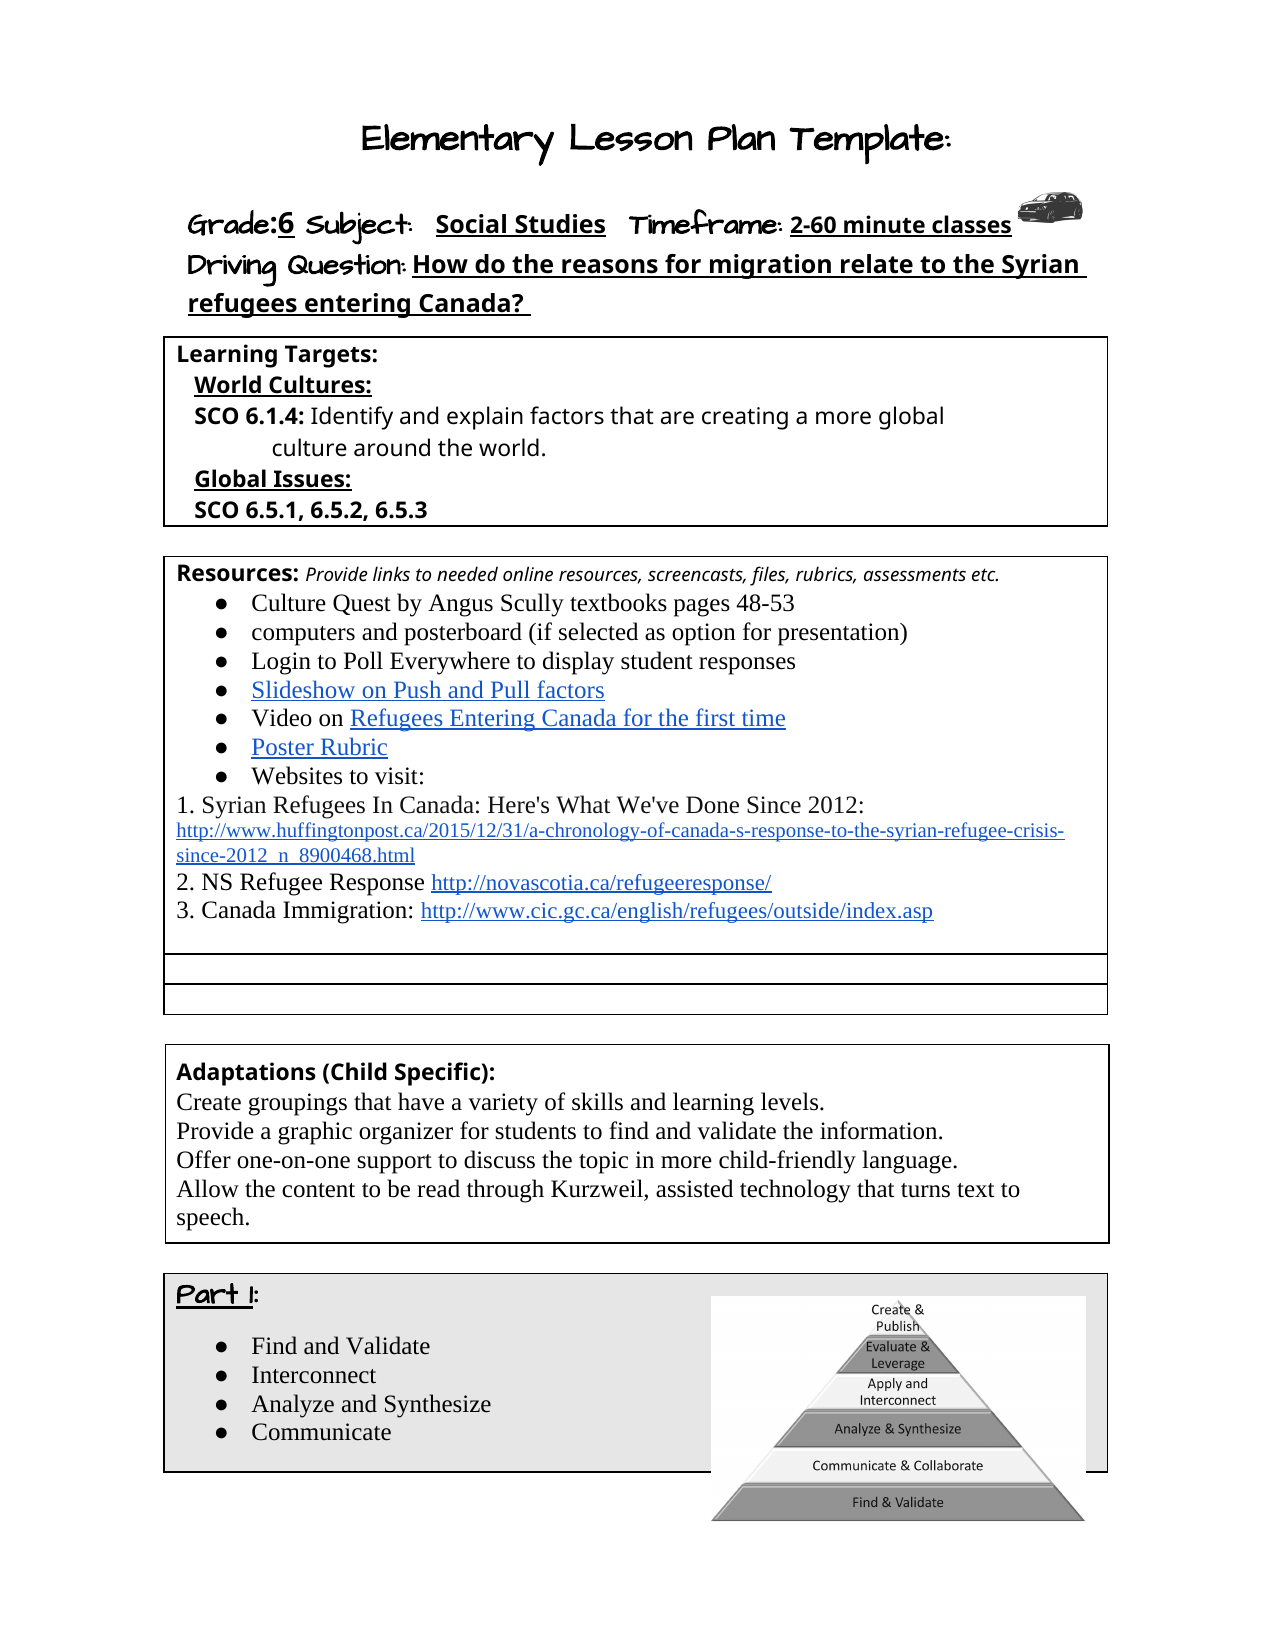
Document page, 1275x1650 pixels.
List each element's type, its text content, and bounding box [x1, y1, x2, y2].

picture [711, 1296, 1086, 1522]
table_header Learning Targets: World Cultures: SCO 6.1.4: Identify and explain factors that are creating a more global culture around the world. Global Issues: SCO 6.5.1, 6.5.2, 6.5.3 [165, 338, 1107, 525]
table_cell [165, 985, 1107, 1013]
table_cell [165, 955, 1107, 983]
text Elementary Lesson Plan Template: [187, 112, 1125, 164]
picture [1011, 181, 1089, 234]
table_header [165, 1274, 1107, 1471]
text Grade:6 Subject: Social Studies Timeframe: 2-60 minute classesDriving Question: How do the reasons for migration relate to the Syrian refugees entering Canada? [187, 181, 1125, 319]
table_header Resources: Provide links to needed online resources, screencasts, files, rubrics, assessments etc. Culture Quest by Angus Scully textbooks pages 48-53 computers and posterboard (if selected as option for presentation) Login to Poll Everywhere to display student responses Slideshow on Push and Pull factors Video on Refugees Entering Canada for the first time Poster Rubric Websites to visit: 1. Syrian Refugees In Canada: Here's What We've Done Since 2012: http://www.huffingtonpost.ca/2015/12/31/a-chronology-of-canada-s-response-to-the-syrian-refugee-crisis-since-2012_n_8900468.html 2. NS Refugee Response http://novascotia.ca/refugeeresponse/ 3. Canada Immigration: http://www.cic.gc.ca/english/refugees/outside/index.asp [165, 557, 1107, 953]
table_header Adaptations (Child Specific): Create groupings that have a variety of skills and learning levels. Provide a graphic organizer for students to find and validate the information. Offer one-on-one support to discuss the topic in more child-friendly language. Allow the content to be read through Kurzweil, assisted technology that turns text to speech. [166, 1045, 1108, 1242]
